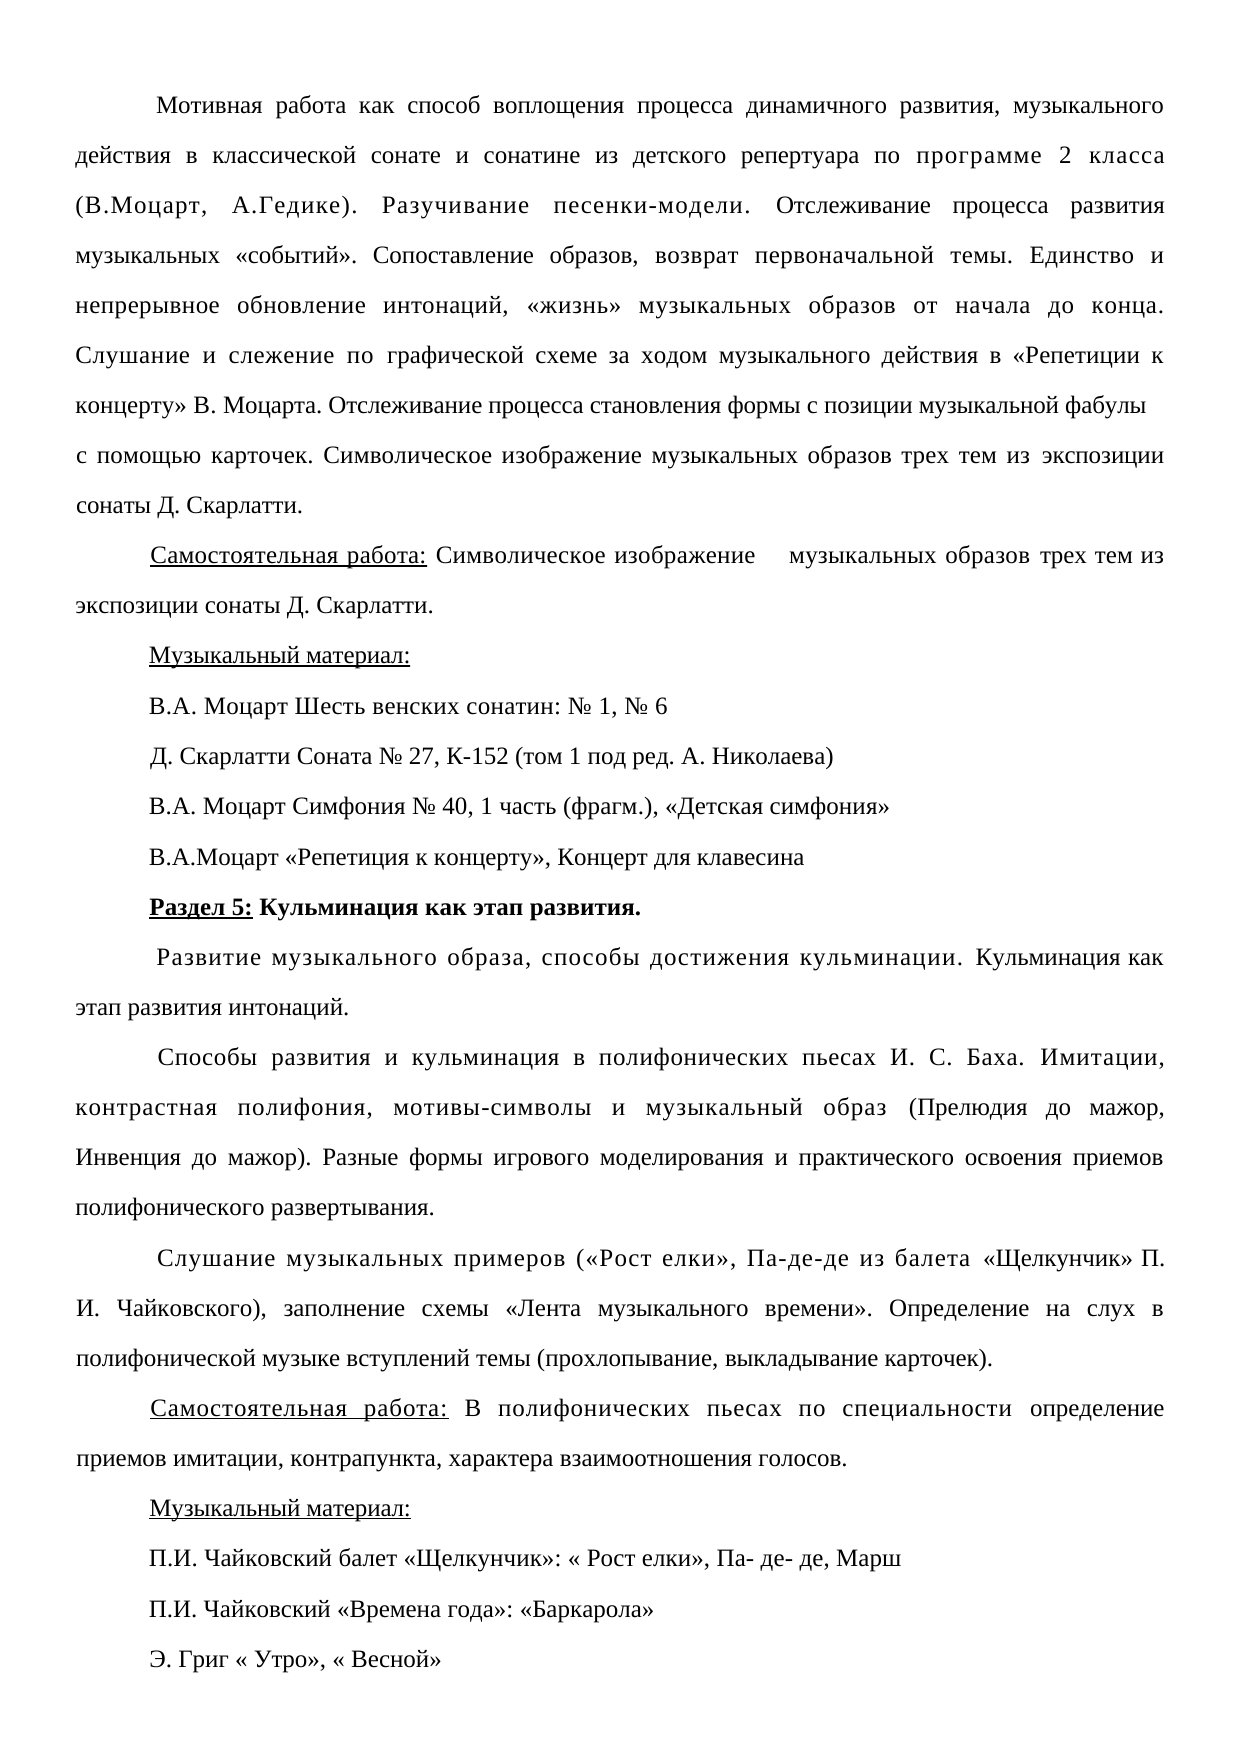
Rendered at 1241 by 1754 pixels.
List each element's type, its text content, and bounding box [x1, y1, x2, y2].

text Музыкальный материал: [149, 1476, 1165, 1526]
text Э. Григ « Утро», « Весной» [149, 1628, 1165, 1678]
text с помощью карточек. Символическое изображение музыкальных образов трех тем из экспозиции сонаты Д. Скарлатти. [76, 423, 1164, 523]
text Самостоятельная работа: Символическое изображение музыкальных образов трех тем из экспозиции сонаты Д. Скарлатти. [75, 523, 1164, 623]
text В.А.Моцарт «Репетиция к концерту», Концерт для клавесина [149, 825, 1165, 875]
text В.А. Моцарт Шесть венских сонатин: № 1, № 6 [149, 674, 1165, 724]
text Мотивная работа как способ воплощения процесса динамичного развития, музыкального действия в классической сонате и сонатине из детского репертуара по программе 2 класса (В.Моцарт, А.Гедике). Разучивание песенки-модели. Отслеживание процесса развития музыкальных «событий». Сопоставление образов, возврат первоначальной темы. Единство и непрерывное обновление интонаций, «жизнь» музыкальных образов от начала до конца. Слушание и слежение по графической схеме за ходом музыкального действия в «Репетиции к концерту» В. Моцарта. Отслеживание процесса становления формы с позиции музыкальной фабулы [75, 73, 1165, 423]
text Способы развития и кульминация в полифонических пьесах И. С. Баха. Имитации, контрастная полифония, мотивы-символы и музыкальный образ (Прелюдия до мажор, Инвенция до мажор). Разные формы игрового моделирования и практического освоения приемов полифонического развертывания. [75, 1026, 1165, 1226]
text Д. Скарлатти Соната № 27, К-152 (том 1 под ред. А. Николаева) [150, 724, 1165, 774]
text П.И. Чайковский балет «Щелкунчик»: « Рост елки», Па- де- де, Марш [149, 1527, 1165, 1577]
text Развитие музыкального образа, способы достижения кульминации. Кульминация как этап развития интонаций. [75, 926, 1163, 1026]
text В.А. Моцарт Симфония № 40, 1 часть (фрагм.), «Детская симфония» [149, 774, 1165, 824]
text Самостоятельная работа: В полифонических пьесах по специальности определение приемов имитации, контрапункта, характера взаимоотношения голосов. [76, 1376, 1164, 1476]
text Раздел 5: Кульминация как этап развития. [149, 876, 1165, 926]
text Музыкальный материал: [149, 623, 1165, 673]
text П.И. Чайковский «Времена года»: «Баркарола» [149, 1578, 1165, 1628]
text Слушание музыкальных примеров («Рост елки», Па-де-де из балета «Щелкунчик» П. И. Чайковского), заполнение схемы «Лента музыкального времени». Определение на слух в полифонической музыке вступлений темы (прохлопывание, выкладывание карточек). [76, 1226, 1165, 1376]
